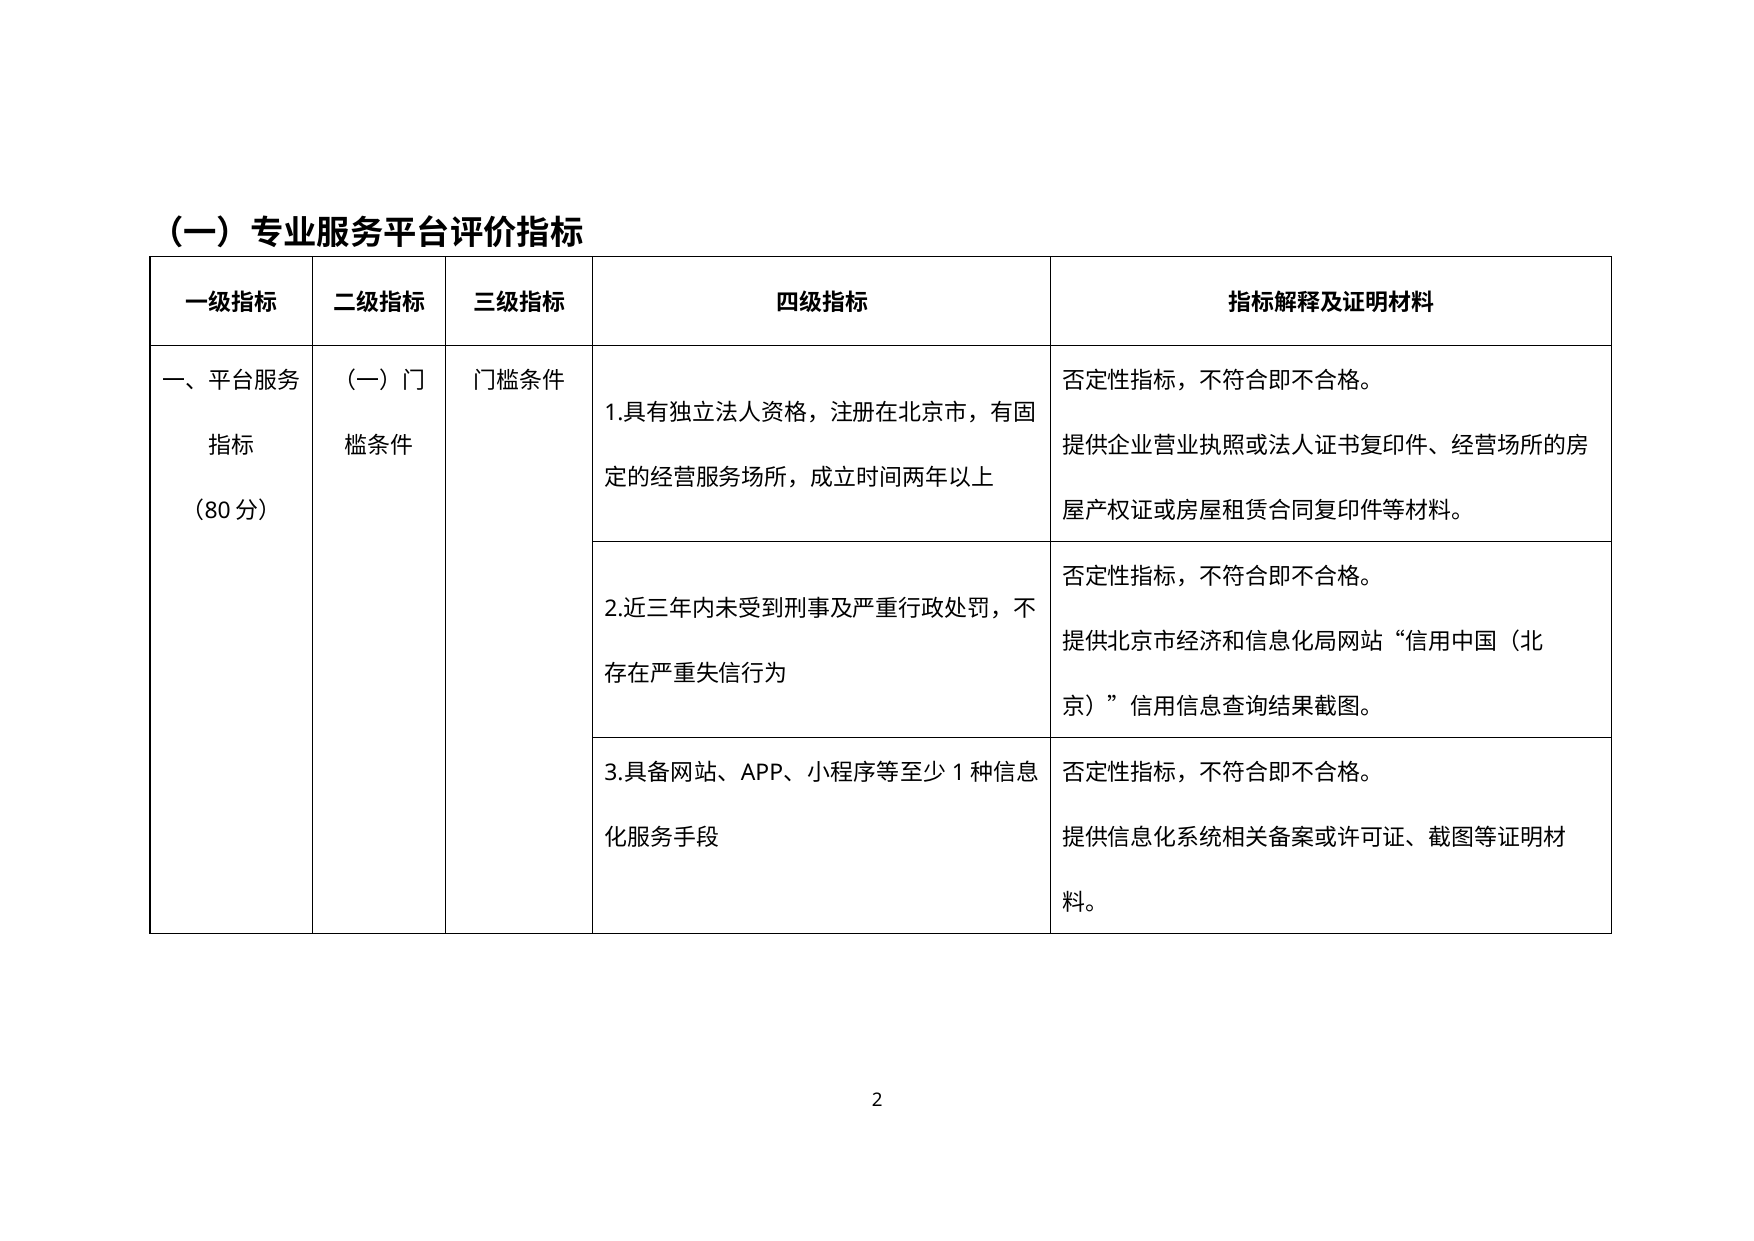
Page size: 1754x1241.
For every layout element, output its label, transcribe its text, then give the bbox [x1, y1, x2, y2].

table_header 指标解释及证明材料 [1051, 257, 1611, 345]
table_cell 否定性指标，不符合即不合格。 提供北京市经济和信息化局网站“信用中国（北京）”信用信息查询结果截图。 [1051, 542, 1611, 737]
table_header 三级指标 [446, 257, 592, 345]
table_cell （一）门槛条件 [313, 346, 445, 933]
table_cell 一、平台服务指标 （80分） [151, 346, 312, 933]
table_cell 2.近三年内未受到刑事及严重行政处罚，不存在严重失信行为 [593, 542, 1050, 737]
table_cell 1.具有独立法人资格，注册在北京市，有固定的经营服务场所，成立时间两年以上 [593, 346, 1050, 541]
table_header 四级指标 [593, 257, 1050, 345]
table_header 一级指标 [151, 257, 312, 345]
table_cell 否定性指标，不符合即不合格。 提供信息化系统相关备案或许可证、截图等证明材料。 [1051, 738, 1611, 933]
table_header 二级指标 [313, 257, 445, 345]
table_cell 否定性指标，不符合即不合格。 提供企业营业执照或法人证书复印件、经营场所的房屋产权证或房屋租赁合同复印件等材料。 [1051, 346, 1611, 541]
table_cell 门槛条件 [446, 346, 592, 933]
text （一）专业服务平台评价指标 [150, 198, 1604, 256]
table_cell 3.具备网站、APP、小程序等至少1种信息化服务手段 [593, 738, 1050, 933]
